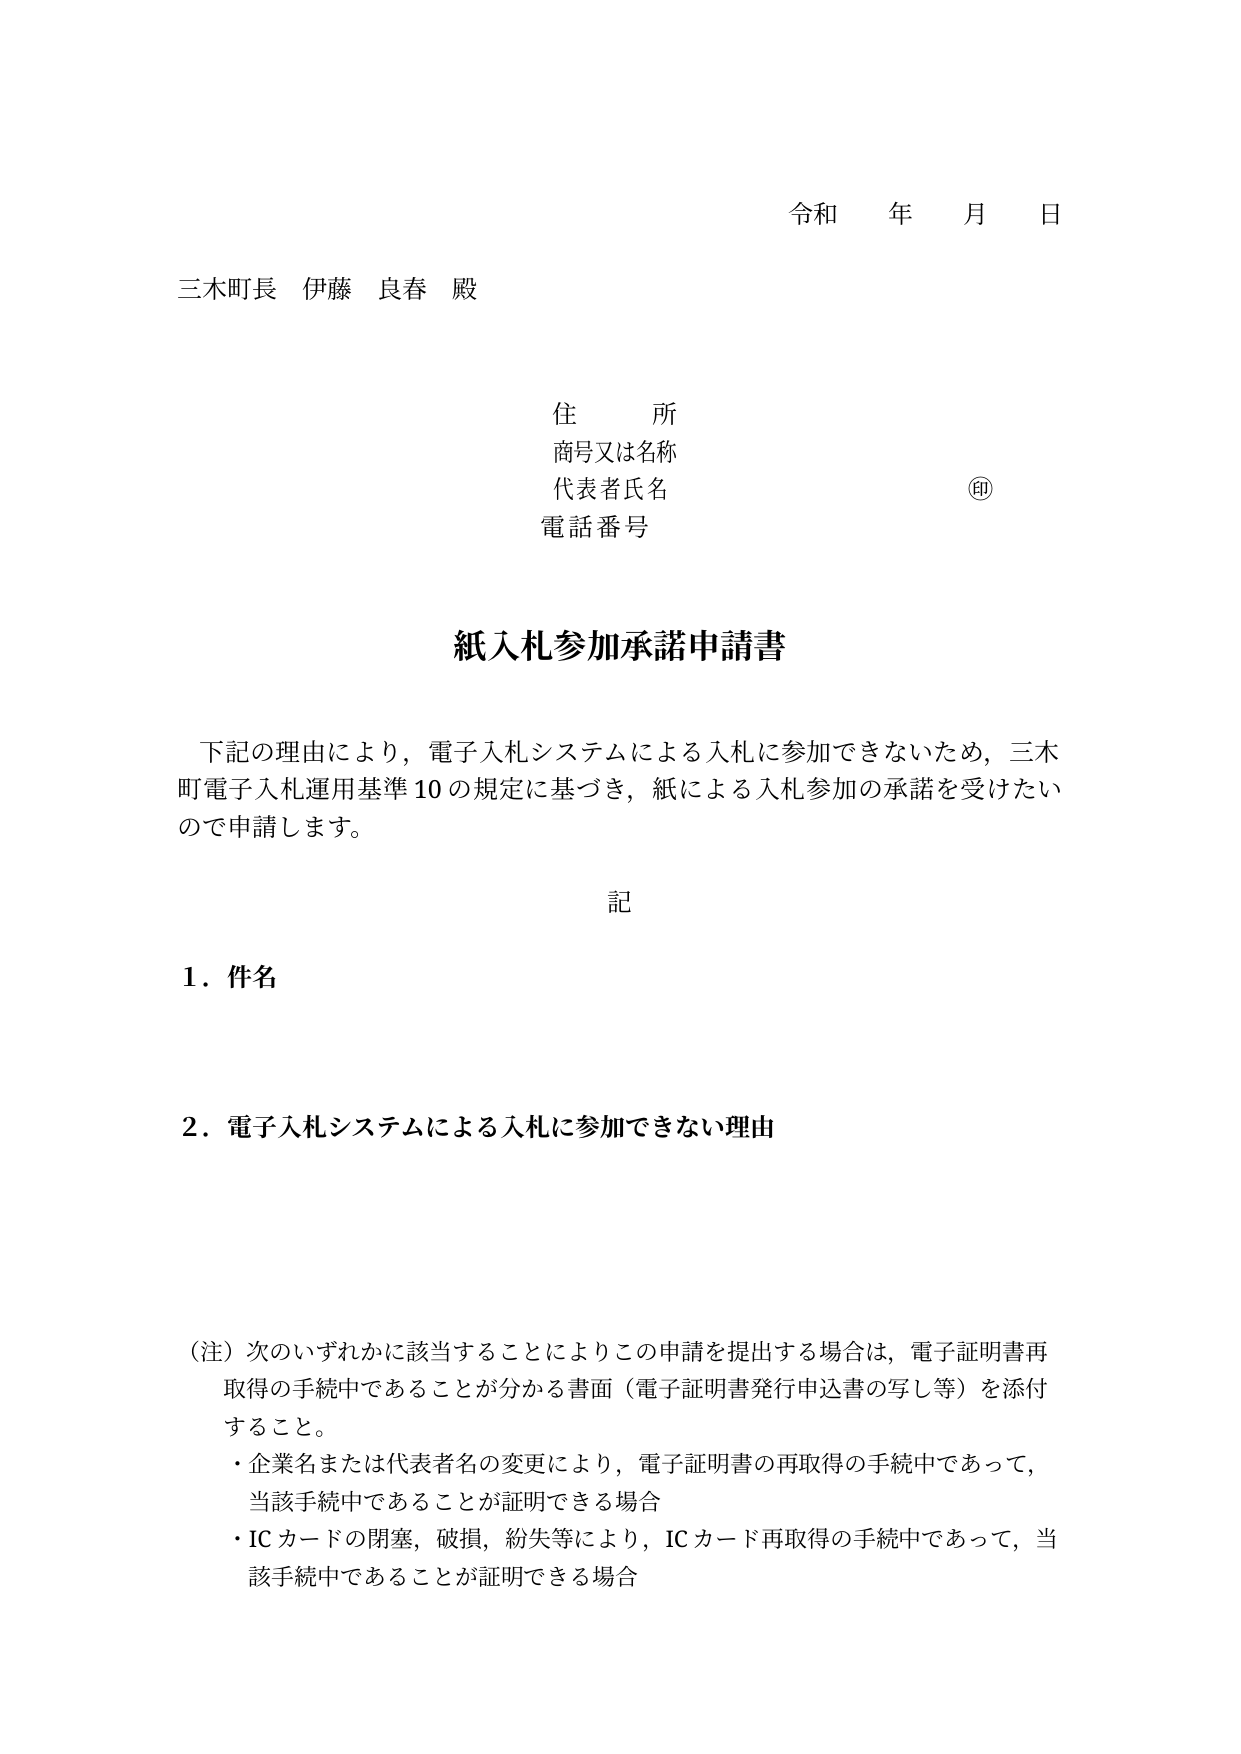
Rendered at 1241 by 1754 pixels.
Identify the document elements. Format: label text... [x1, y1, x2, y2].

text ２．電子入札システムによる入札に参加できない理由 [177, 1106, 1063, 1144]
text （注）次のいずれかに該当することによりこの申請を提出する場合は，電子証明書再取得の手続中であることが分かる書面（電子証明書発行申込書の写し等）を添付すること。 [177, 1331, 1063, 1444]
text 住 所 [177, 394, 1063, 431]
text 令和 年 月 日 [177, 194, 1063, 231]
text 電話番号 [177, 506, 1063, 544]
text 三木町長 伊藤 良春 殿 [177, 269, 1063, 306]
text 下記の理由により，電子入札システムによる入札に参加できないため，三木町電子入札運用基準10の規定に基づき，紙による入札参加の承諾を受けたいので申請します。 [177, 731, 1063, 844]
text 商号又は名称 [177, 431, 1063, 469]
text 記 [177, 881, 1063, 919]
title 紙入札参加承諾申請書 [177, 606, 1063, 681]
text ・企業名または代表者名の変更により，電子証明書の再取得の手続中であって，当該手続中であることが証明できる場合 [226, 1444, 1063, 1519]
text 代表者氏名 ㊞ [177, 469, 1063, 506]
text １．件名 [177, 956, 1063, 994]
text ・ICカードの閉塞，破損，紛失等により，ICカード再取得の手続中であって，当該手続中であることが証明できる場合 [226, 1519, 1063, 1594]
